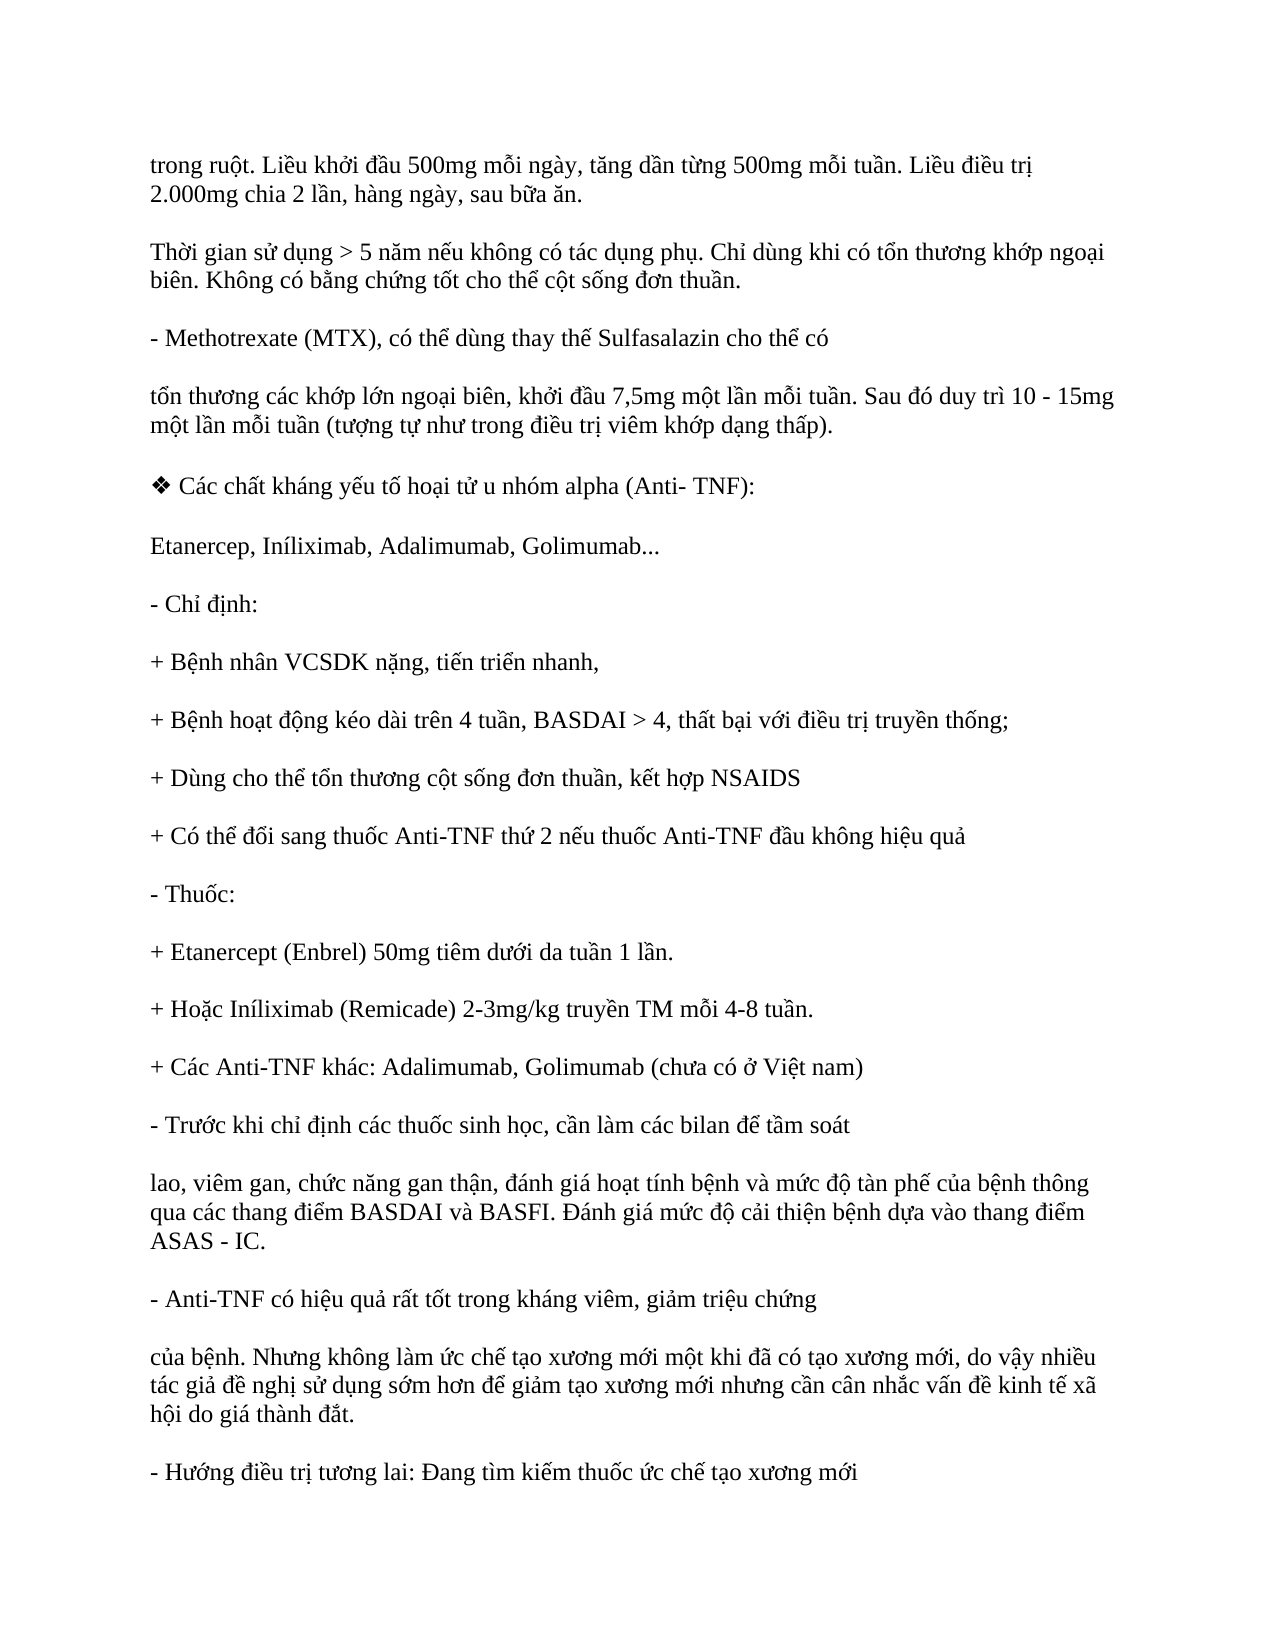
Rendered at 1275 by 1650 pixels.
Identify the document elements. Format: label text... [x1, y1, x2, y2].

text + Bệnh hoạt động kéo dài trên 4 tuần, BASDAI > 4, thất bại với điều trị truyền thống; [150, 705, 1125, 734]
text + Dùng cho thể tổn thương cột sống đơn thuần, kết hợp NSAIDS [150, 763, 1125, 792]
text lao, viêm gan, chức năng gan thận, đánh giá hoạt tính bệnh và mức độ tàn phế của bệnh thông qua các thang điểm BASDAI và BASFI. Đánh giá mức độ cải thiện bệnh dựa vào thang điểm ASAS - IC. [150, 1168, 1125, 1254]
text - Trước khi chỉ định các thuốc sinh học, cần làm các bilan để tầm soát [150, 1110, 1125, 1139]
text của bệnh. Nhưng không làm ức chế tạo xương mới một khi đã có tạo xương mới, do vậy nhiều tác giả đề nghị sử dụng sớm hơn để giảm tạo xương mới nhưng cần cân nhắc vấn đề kinh tế xã hội do giá thành đắt. [150, 1342, 1125, 1428]
text Etanercep, Iníliximab, Adalimumab, Golimumab... [150, 531, 1125, 560]
text - Anti-TNF có hiệu quả rất tốt trong kháng viêm, giảm triệu chứng [150, 1284, 1125, 1312]
text ❖ Các chất kháng yếu tố hoại tử u nhóm alpha (Anti- TNF): [150, 468, 1125, 502]
text + Có thể đổi sang thuốc Anti-TNF thứ 2 nếu thuốc Anti-TNF đầu không hiệu quả [150, 821, 1125, 849]
text tổn thương các khớp lớn ngoại biên, khởi đầu 7,5mg một lần mỗi tuần. Sau đó duy trì 10 - 15mg một lần mỗi tuần (tượng tự như trong điều trị viêm khớp dạng thấp). [150, 381, 1125, 439]
text - Thuốc: [150, 879, 1125, 907]
text + Etanercept (Enbrel) 50mg tiêm dưới da tuần 1 lần. [150, 937, 1125, 965]
text + Các Anti-TNF khác: Adalimumab, Golimumab (chưa có ở Việt nam) [150, 1052, 1125, 1081]
text - Chỉ định: [150, 589, 1125, 618]
text + Bệnh nhân VCSDK nặng, tiến triển nhanh, [150, 647, 1125, 676]
text - Methotrexate (MTX), có thể dùng thay thế Sulfasalazin cho thể có [150, 323, 1125, 352]
text - Hướng điều trị tương lai: Đang tìm kiếm thuốc ức chế tạo xương mới [150, 1457, 1125, 1486]
text + Hoặc Iníliximab (Remicade) 2-3mg/kg truyền TM mỗi 4-8 tuần. [150, 994, 1125, 1023]
text Thời gian sử dụng > 5 năm nếu không có tác dụng phụ. Chỉ dùng khi có tổn thương khớp ngoại biên. Không có bằng chứng tốt cho thể cột sống đơn thuần. [150, 237, 1125, 294]
text trong ruột. Liều khởi đầu 500mg mỗi ngày, tăng dần từng 500mg mỗi tuần. Liều điều trị 2.000mg chia 2 lần, hàng ngày, sau bữa ăn. [150, 150, 1125, 207]
